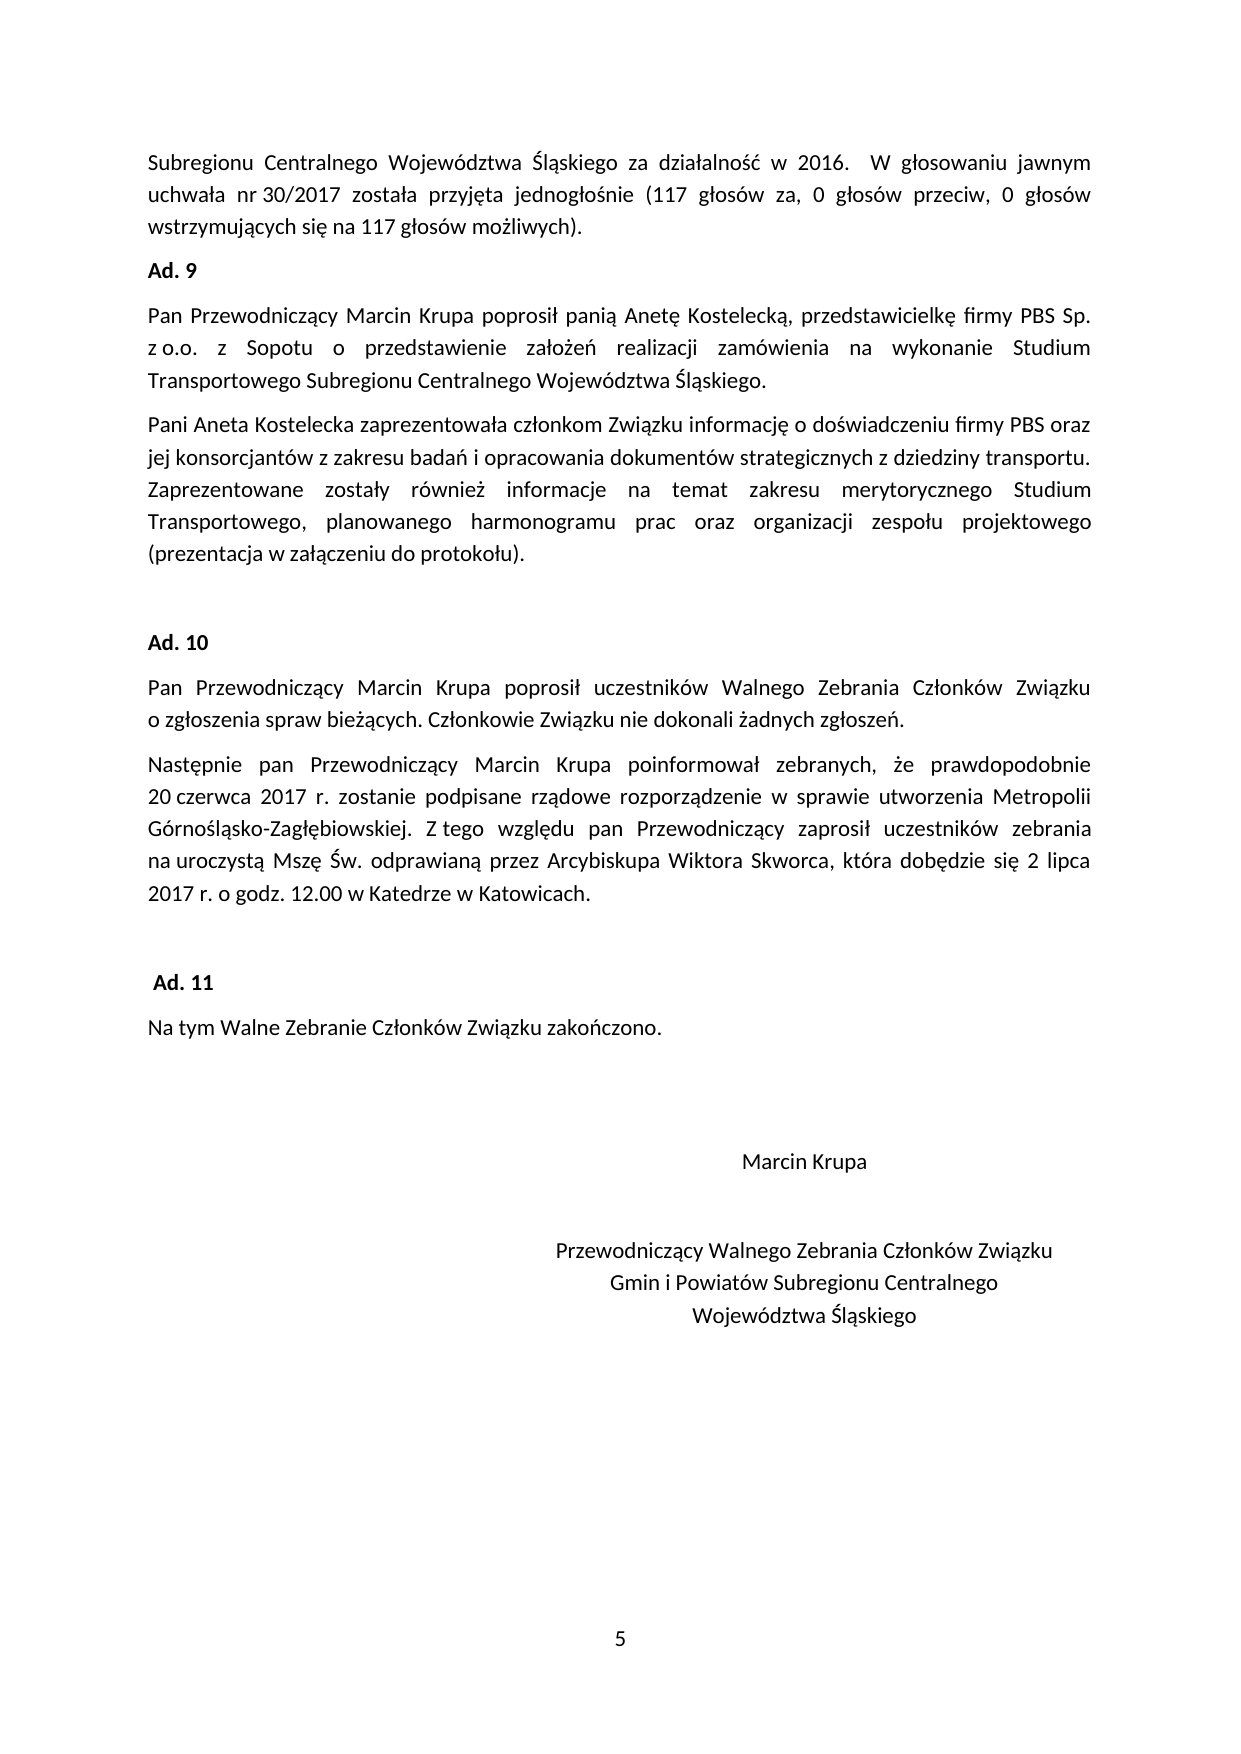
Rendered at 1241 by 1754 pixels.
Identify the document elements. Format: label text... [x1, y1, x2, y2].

text Ad. 9 [148, 257, 1093, 285]
text Województwa Śląskiego [516, 1301, 1093, 1329]
text Pan Przewodniczący Marcin Krupa poprosił panią Anetę Kostelecką, przedstawicielkę firmy PBS Sp. z o.o. z Sopotu o przedstawienie założeń realizacji zamówienia na wykonanie Studium Transportowego Subregionu Centralnego Województwa Śląskiego. [148, 301, 1093, 394]
text Ad. 10 [148, 628, 1093, 657]
text Marcin Krupa [516, 1147, 1093, 1175]
text Ad. 11 [148, 968, 1093, 996]
text Następnie pan Przewodniczący Marcin Krupa poinformował zebranych, że prawdopodobnie 20 czerwca 2017 r. zostanie podpisane rządowe rozporządzenie w sprawie utworzenia Metropolii Górnośląsko-Zagłębiowskiej. Z tego względu pan Przewodniczący zaprosił uczestników zebrania na uroczystą Mszę Św. odprawianą przez Arcybiskupa Wiktora Skworca, która dobędzie się 2 lipca 2017 r. o godz. 12.00 w Katedrze w Katowicach. [148, 750, 1093, 907]
text Gmin i Powiatów Subregionu Centralnego [516, 1268, 1093, 1297]
text Pan Przewodniczący Marcin Krupa poprosił uczestników Walnego Zebrania Członków Związku o zgłoszenia spraw bieżących. Członkowie Związku nie dokonali żadnych zgłoszeń. [148, 673, 1093, 733]
text Na tym Walne Zebranie Członków Związku zakończono. [148, 1013, 1093, 1041]
text Przewodniczący Walnego Zebrania Członków Związku [516, 1236, 1093, 1264]
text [148, 148, 1093, 240]
text Pani Aneta Kostelecka zaprezentowała członkom Związku informację o doświadczeniu firmy PBS oraz jej konsorcjantów z zakresu badań i opracowania dokumentów strategicznych z dziedziny transportu. Zaprezentowane zostały również informacje na temat zakresu merytorycznego Studium Transportowego, planowanego harmonogramu prac oraz organizacji zespołu projektowego (prezentacja w załączeniu do protokołu). [148, 410, 1093, 567]
